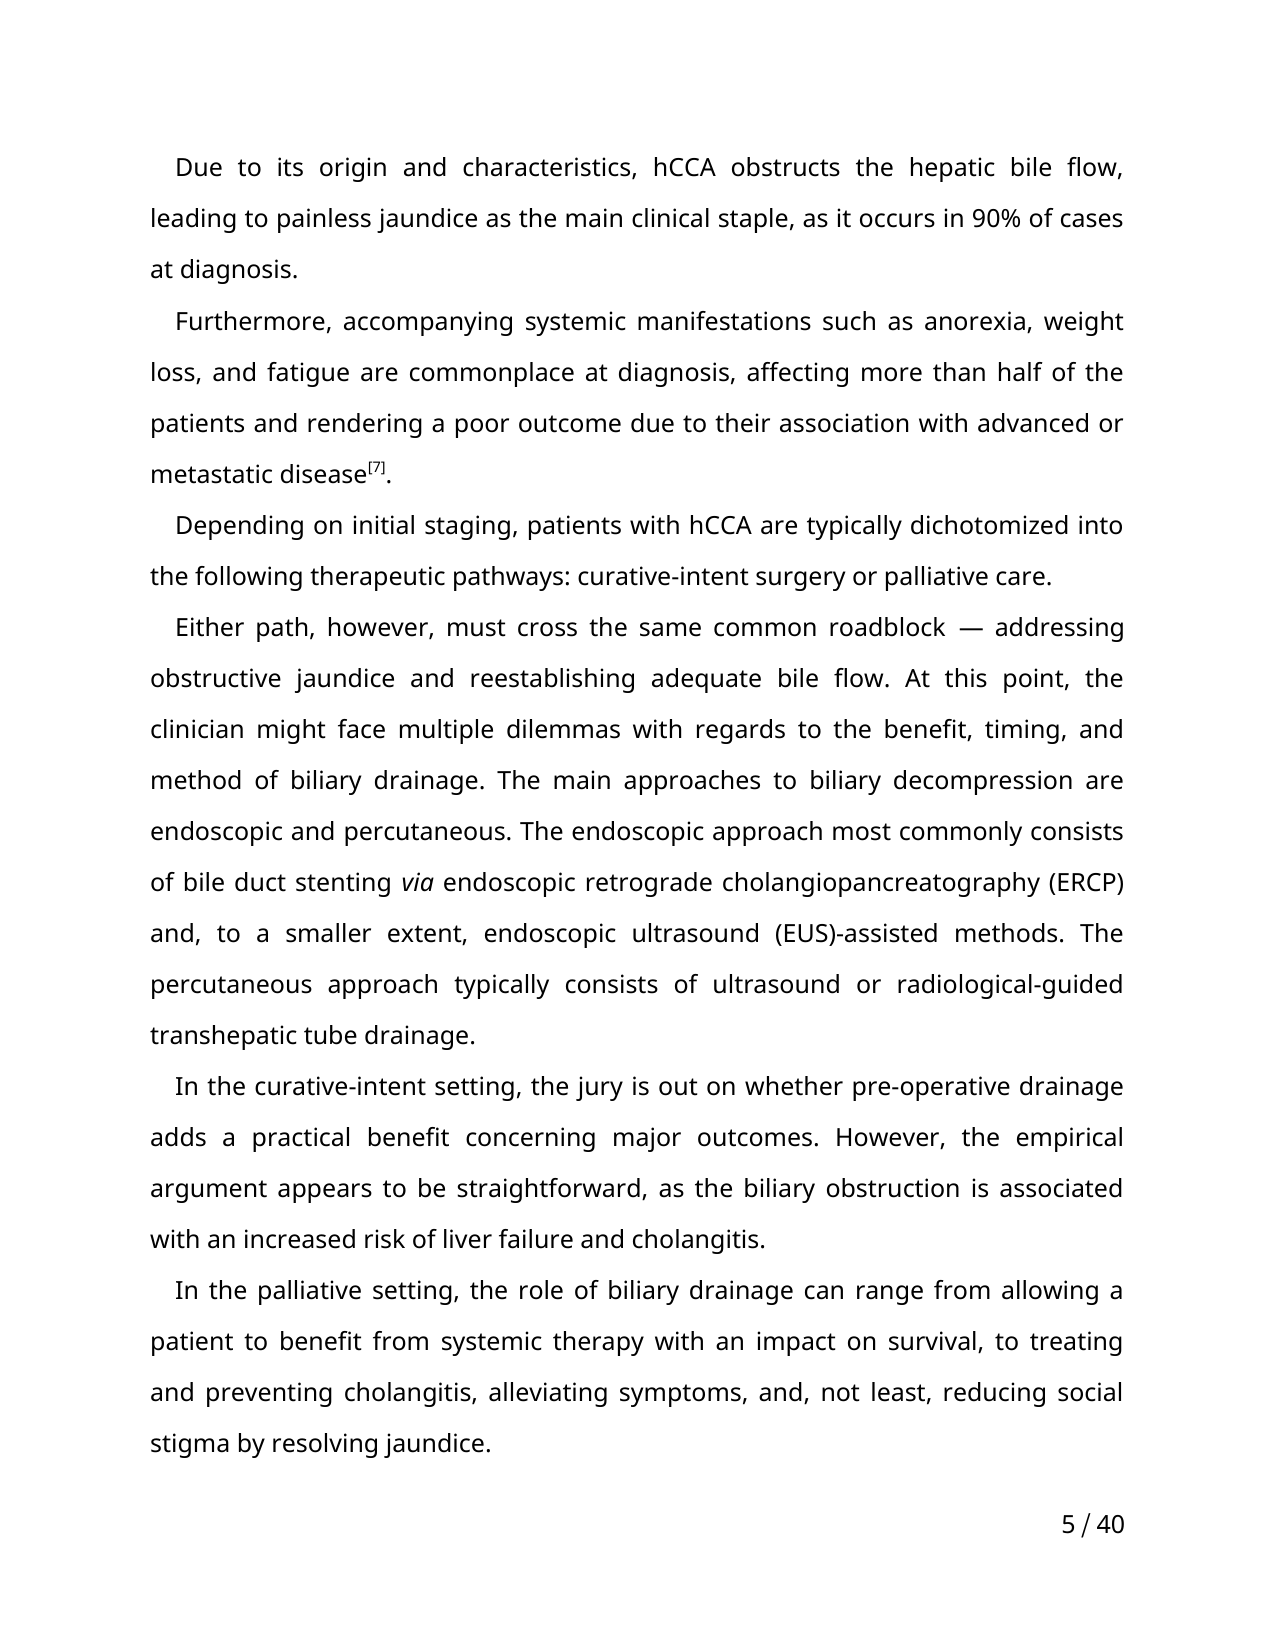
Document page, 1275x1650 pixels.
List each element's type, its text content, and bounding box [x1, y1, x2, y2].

text Either path, however, must cross the same common roadblock — addressing obstructive jaundice and reestablishing adequate bile flow. At this point, the clinician might face multiple dilemmas with regards to the benefit, timing, and method of biliary drainage. The main approaches to biliary decompression are endoscopic and percutaneous. The endoscopic approach most commonly consists of bile duct stenting via endoscopic retrograde cholangiopancreatography (ERCP) and, to a smaller extent, endoscopic ultrasound (EUS)-assisted methods. The percutaneous approach typically consists of ultrasound or radiological-guided transhepatic tube drainage. [150, 609, 1125, 1052]
text Furthermore, accompanying systemic manifestations such as anorexia, weight loss, and fatigue are commonplace at diagnosis, affecting more than half of the patients and rendering a poor outcome due to their association with advanced or metastatic disease[7]. [150, 303, 1125, 490]
text In the curative-intent setting, the jury is out on whether pre-operative drainage adds a practical benefit concerning major outcomes. However, the empirical argument appears to be straightforward, as the biliary obstruction is associated with an increased risk of liver failure and cholangitis. [150, 1069, 1125, 1256]
text Depending on initial staging, patients with hCCA are typically dichotomized into the following therapeutic pathways: curative-intent surgery or palliative care. [150, 507, 1125, 592]
text In the palliative setting, the role of biliary drainage can range from allowing a patient to benefit from systemic therapy with an impact on survival, to treating and preventing cholangitis, alleviating symptoms, and, not least, reducing social stigma by resolving jaundice. [150, 1273, 1125, 1460]
text Due to its origin and characteristics, hCCA obstructs the hepatic bile flow, leading to painless jaundice as the main clinical staple, as it occurs in 90% of cases at diagnosis. [150, 150, 1125, 286]
